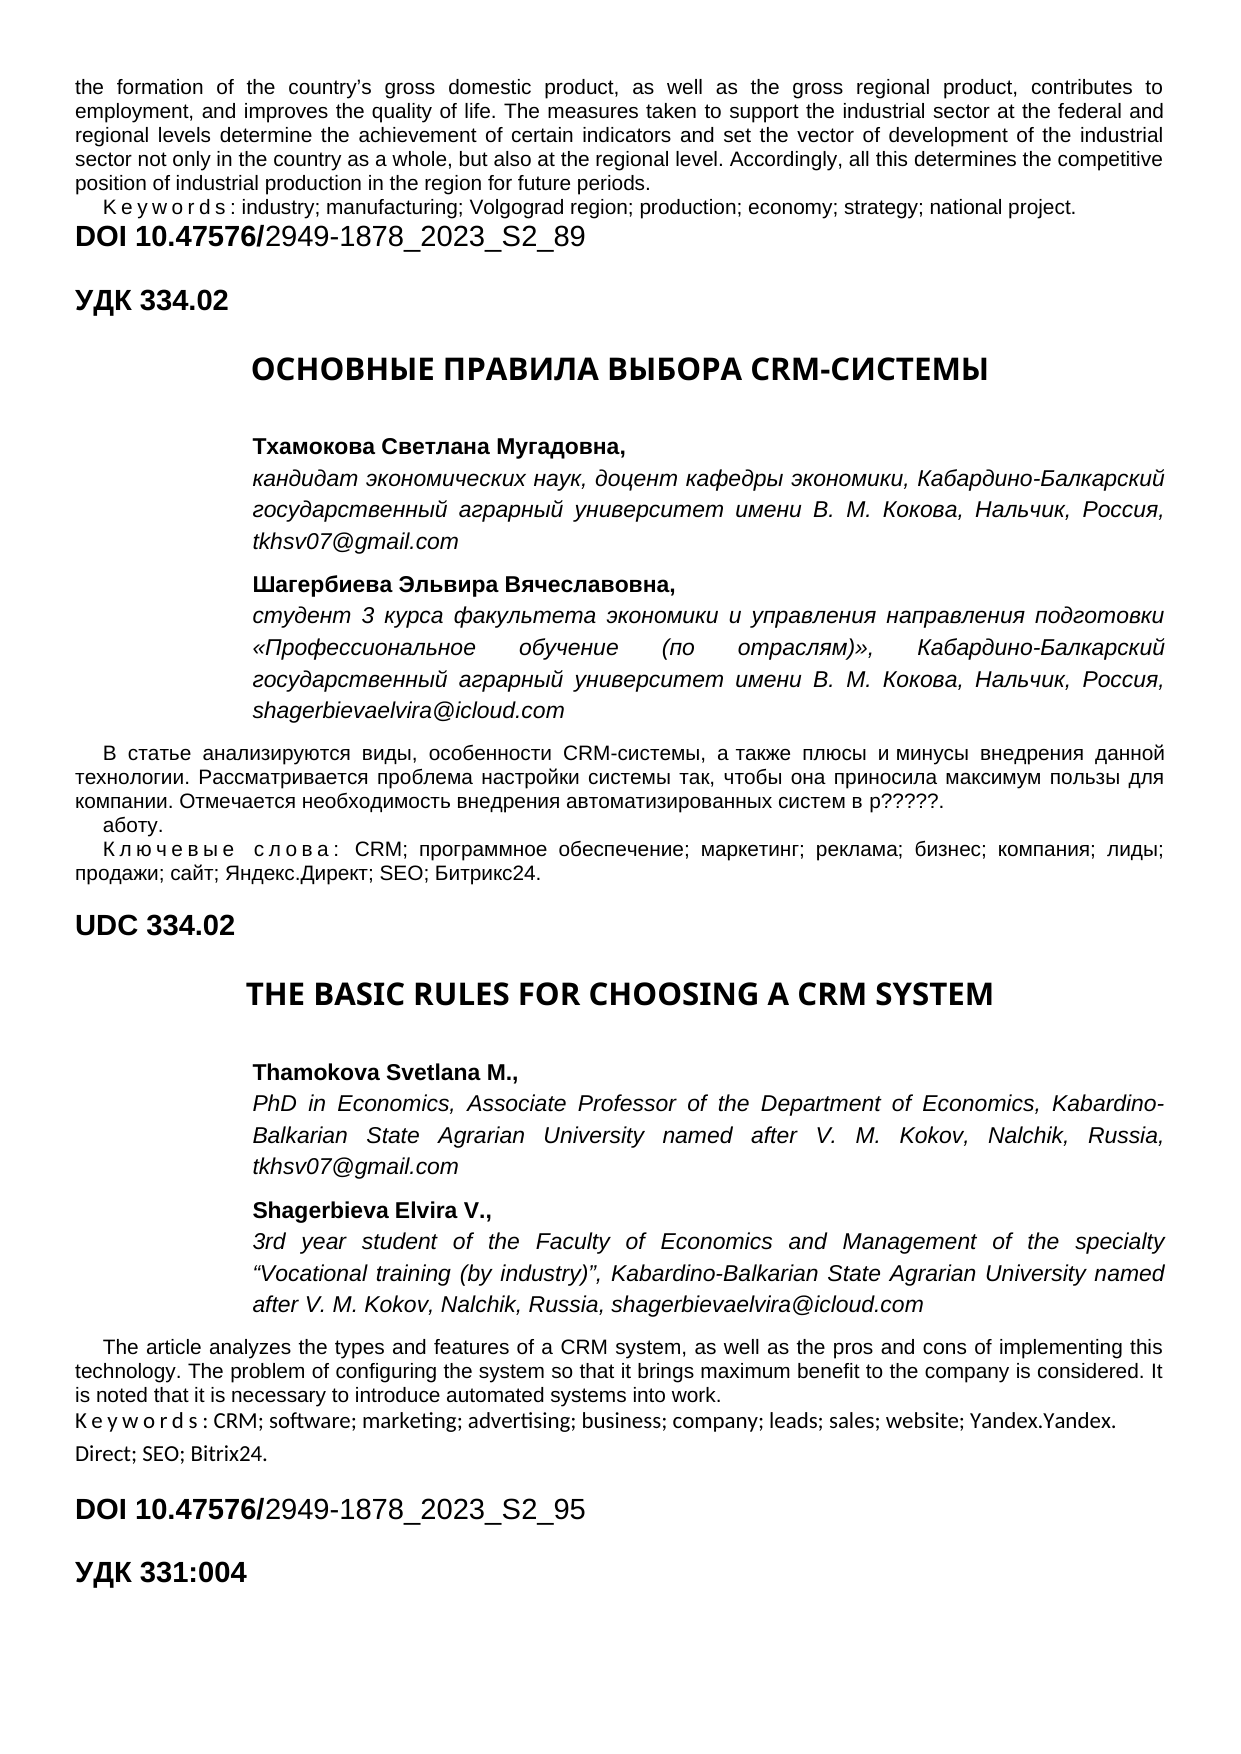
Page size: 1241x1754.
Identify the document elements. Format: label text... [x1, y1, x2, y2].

text 3rd year student of the Faculty of Economics and Management of the specialty “Vocational training (by industry)”, Kabardino-Balkarian State Agrarian University named after V. M. Kokov, Nalchik, Russia, shagerbievaelvira@icloud.com [252, 1228, 1165, 1318]
text аботу. [75, 812, 1165, 836]
text студент 3 курса факультета экономики и управления направления подготовки «Профессиональное обучение (по отраслям)», Кабардино-Балкарский государственный аграрный университет имени В. М. Кокова, Нальчик, Россия, shagerbievaelvira@icloud.com [252, 602, 1165, 723]
text УДК 331:004 [75, 1556, 1165, 1589]
text Тхамокова Светлана Мугадовна, [252, 433, 1165, 459]
text Ключевые слова: CRM; программное обеспечение; маркетинг; реклама; бизнес; компания; лиды; продажи; сайт; Яндекс.Директ; SEO; Битрикс24. [75, 836, 1165, 884]
text кандидат экономических наук, доцент кафедры экономики, Кабардино-Балкарский государственный аграрный университет имени В. М. Кокова, Нальчик, Россия, tkhsv07@gmail.com [252, 464, 1165, 554]
text Shagerbieva Elvira V., [252, 1197, 1165, 1223]
text The basic rules for choosing a CRM system [75, 972, 1165, 1015]
text Основные правила выбора CRM-системы [75, 346, 1165, 389]
text DOI 10.47576/2949-1878_2023_S2_89 [75, 219, 1165, 252]
text В статье анализируются виды, особенности CRM-системы, а также плюсы и минусы внедрения данной технологии. Рассматривается проблема настройки системы так, чтобы она приносила максимум пользы для компании. Отмечается необходимость внедрения автоматизированных систем в р?????. [75, 741, 1165, 812]
text UDC 334.02 [75, 908, 1165, 942]
text Thamokova Svetlana M., [252, 1058, 1165, 1085]
text The article analyzes the types and features of a CRM system, as well as the pros and cons of implementing this technology. The problem of configuring the system so that it brings maximum benefit to the company is considered. It is noted that it is necessary to introduce automated systems into work. [75, 1334, 1165, 1406]
text Keywords: CRM; software; marketing; advertising; business; company; leads; sales; website; Yandex.Yandex. Direct; SEO; Bitrix24. [75, 1406, 1165, 1467]
text Keywords: industry; manufacturing; Volgograd region; production; economy; strategy; national project. [75, 195, 1165, 219]
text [75, 75, 1165, 195]
text DOI 10.47576/2949-1878_2023_S2_95 [75, 1492, 1165, 1525]
text PhD in Economics, Associate Professor of the Department of Economics, Kabardino-Balkarian State Agrarian University named after V. M. Kokov, Nalchik, Russia, tkhsv07@gmail.com [252, 1090, 1165, 1179]
text УДК 334.02 [75, 283, 1165, 316]
text Шагербиева Эльвира Вячеславовна, [252, 571, 1165, 597]
